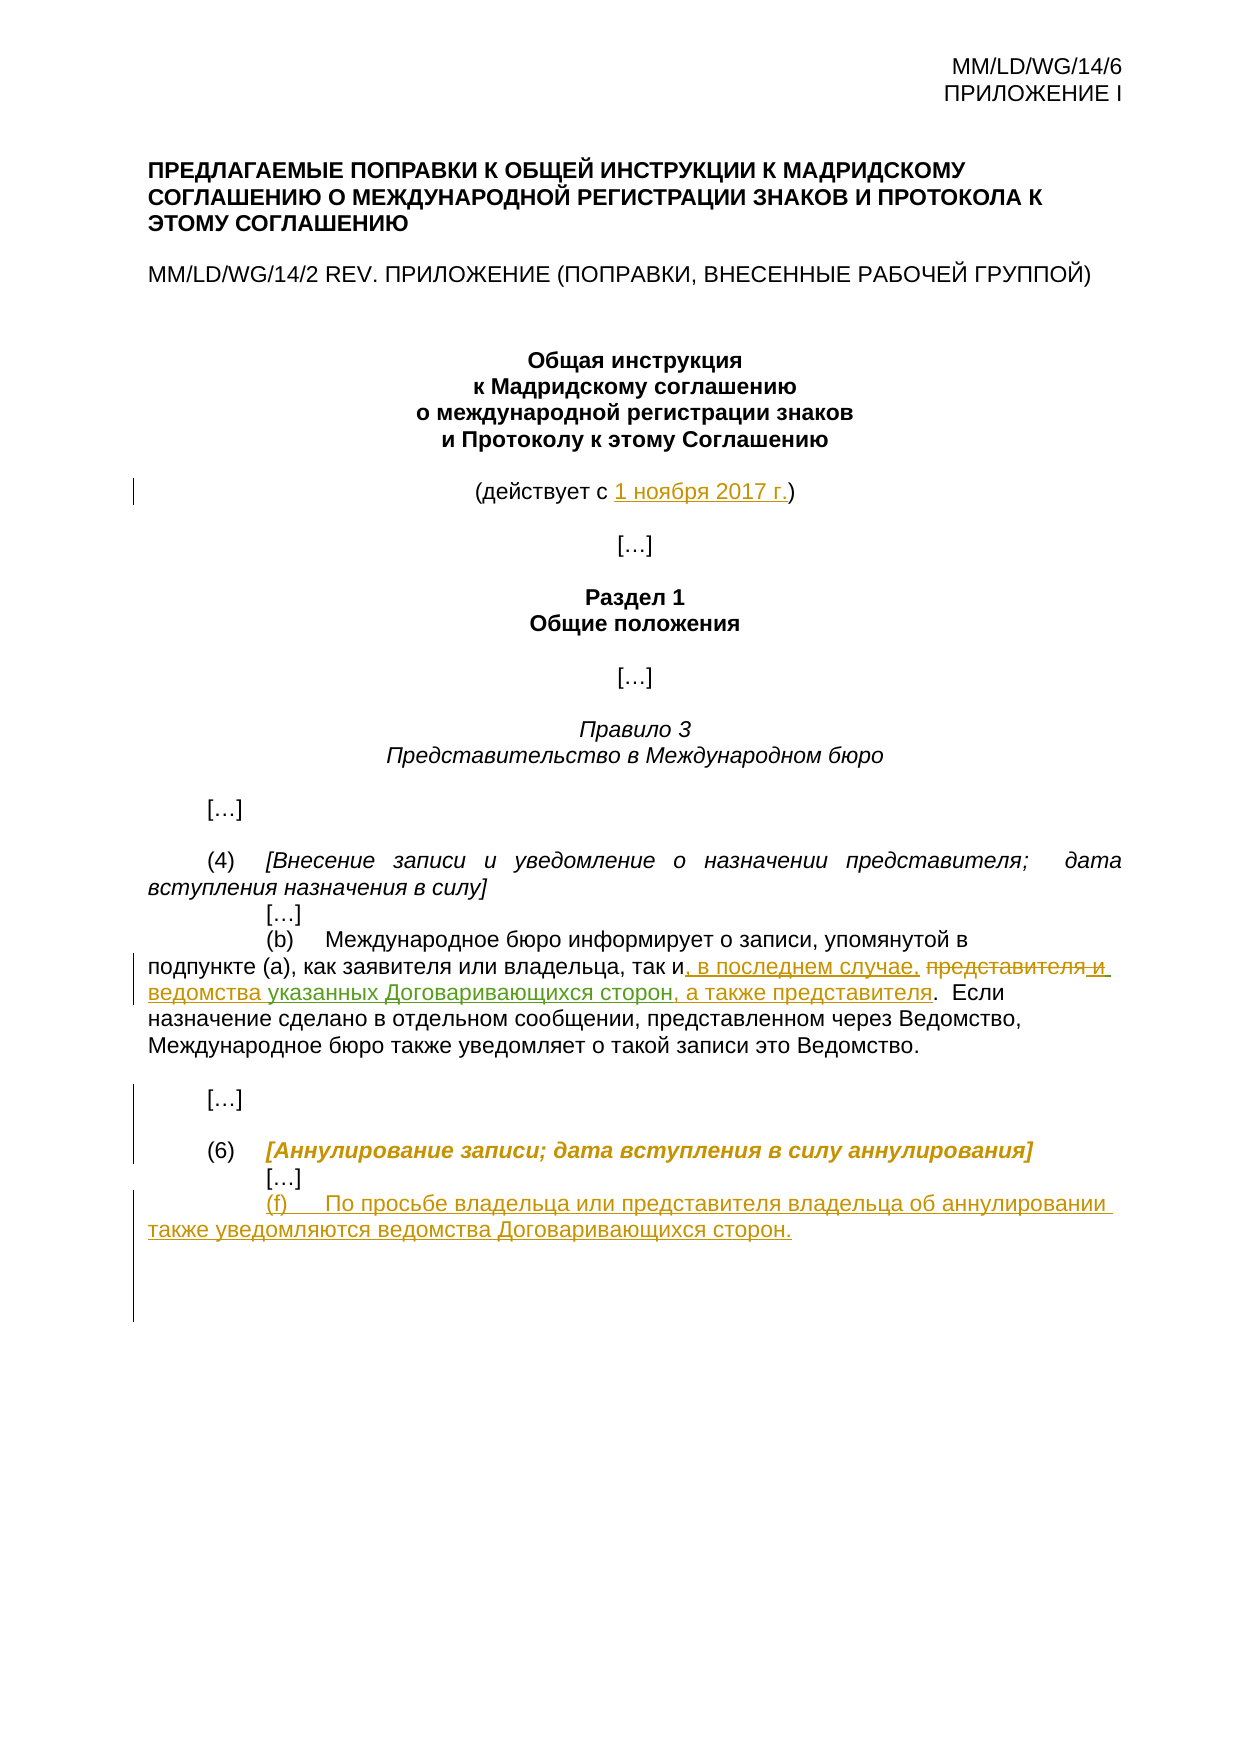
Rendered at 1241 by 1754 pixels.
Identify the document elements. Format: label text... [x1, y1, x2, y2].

text […] [148, 1084, 1122, 1111]
text (4) [Внесение записи и уведомление о назначении представителя; дата вступления назначения в силу] [148, 847, 1122, 900]
text […] [148, 900, 1122, 926]
text о международной регистрации знаков [148, 399, 1122, 426]
subtitle MM/LD/WG/14/2 REV. ПРИЛОЖЕНИЕ (ПОПРАВКИ, ВНЕСЕННЫЕ РАБОЧЕЙ ГРУППОЙ) [148, 261, 1122, 288]
text Раздел 1 [148, 584, 1122, 610]
text […] [148, 663, 1122, 689]
text […] [148, 794, 1122, 821]
text […] [148, 531, 1122, 557]
text (b) Международное бюро информирует о записи, упомянутой в подпункте (а), как заявителя или владельца, так и . Если назначение сделано в отдельном сообщении, представленном через Ведомство, Международное бюро также уведомляет о такой записи это Ведомство. [148, 926, 1122, 1058]
subtitle ПРЕДЛАГАЕМЫЕ ПОПРАВКИ К ОБЩЕЙ ИНСТРУКЦИИ К МАДРИДСКОМУ СОГЛАШЕНИЮ О МЕЖДУНАРОДНОЙ РЕГИСТРАЦИИ ЗНАКОВ И ПРОТОКОЛА К ЭТОМУ СОГЛАШЕНИЮ [148, 157, 1122, 236]
text Представительство в Международном бюро [148, 742, 1122, 768]
text Общая инструкция [148, 347, 1122, 373]
text Общие положения [148, 610, 1122, 636]
text и Протоколу к этому Соглашению [148, 426, 1122, 452]
text (6) [Аннулирование записи; дата вступления в силу аннулирования] [148, 1137, 1122, 1163]
text к Мадридскому соглашению [148, 373, 1122, 399]
text Правило 3 [148, 716, 1122, 742]
text […] [266, 1163, 1122, 1190]
text (действует с ) [148, 478, 1122, 505]
